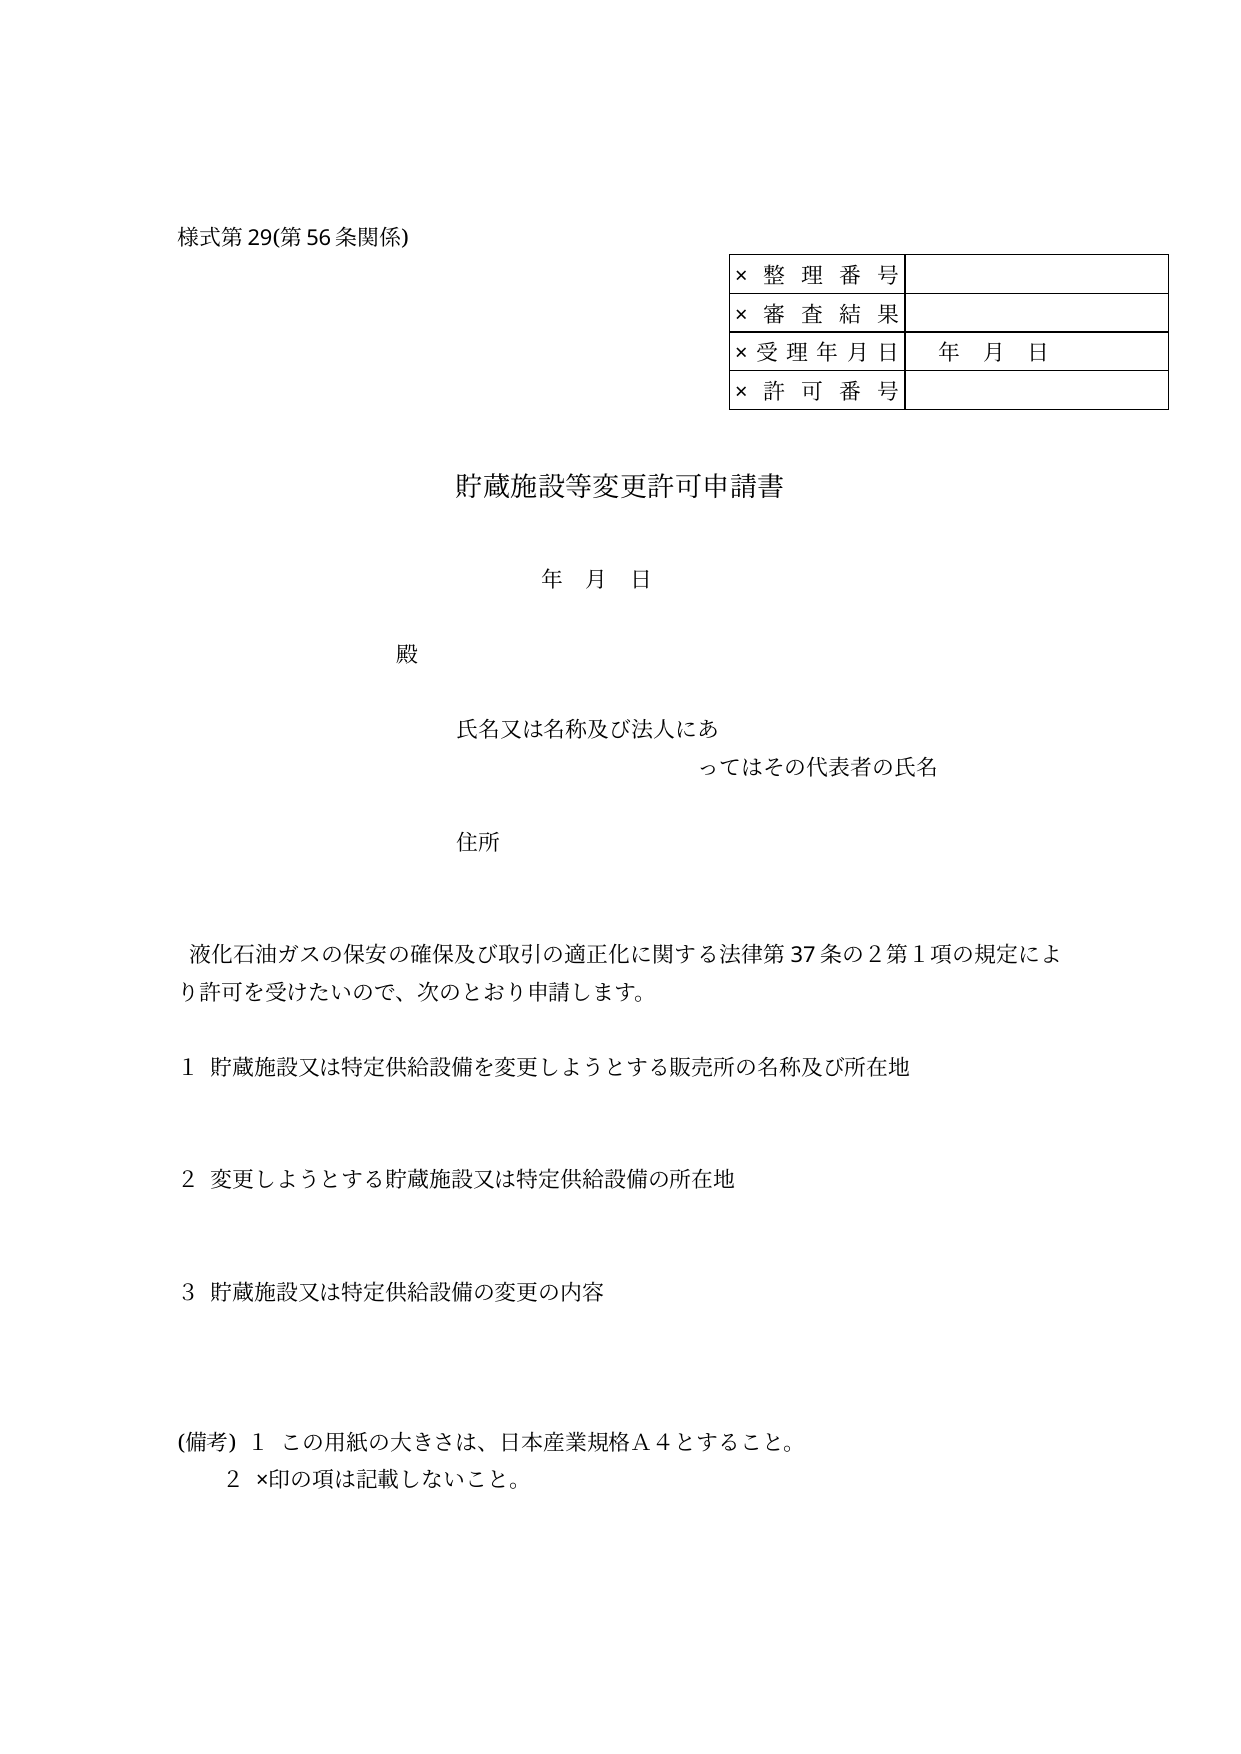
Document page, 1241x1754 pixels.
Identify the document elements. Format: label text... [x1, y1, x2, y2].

text ２ ×印の項は記載しないこと。 [177, 1459, 1063, 1497]
text (備考) １ この用紙の大きさは、日本産業規格Ａ４とすること。 [177, 1422, 1063, 1459]
table_cell ×審査結果 [730, 294, 904, 331]
table_cell ×受理年月日 [730, 333, 904, 370]
text 様式第29(第56条関係) [177, 217, 1063, 254]
text 氏名又は名称及び法人にあ [177, 709, 1063, 747]
table_header ×整理番号 [730, 255, 904, 293]
text 液化石油ガスの保安の確保及び取引の適正化に関する法律第37条の２第１項の規定により許可を受けたいので、次のとおり申請します。 [177, 934, 1063, 1009]
text 殿 [177, 634, 1063, 672]
table_header [906, 255, 1168, 293]
text 年 月 日 [177, 559, 1063, 597]
text 住所 [177, 822, 1063, 859]
text ３ 貯蔵施設又は特定供給設備の変更の内容 [177, 1272, 1063, 1309]
table_cell [906, 294, 1168, 331]
text ってはその代表者の氏名 [177, 747, 1063, 784]
text ２ 変更しようとする貯蔵施設又は特定供給設備の所在地 [177, 1159, 1063, 1197]
table_cell 年 月 日 [906, 333, 1168, 370]
text 貯蔵施設等変更許可申請書 [177, 447, 1063, 522]
text １ 貯蔵施設又は特定供給設備を変更しようとする販売所の名称及び所在地 [177, 1047, 1063, 1084]
table_cell ×許可番号 [730, 371, 904, 408]
table_cell [906, 371, 1168, 408]
